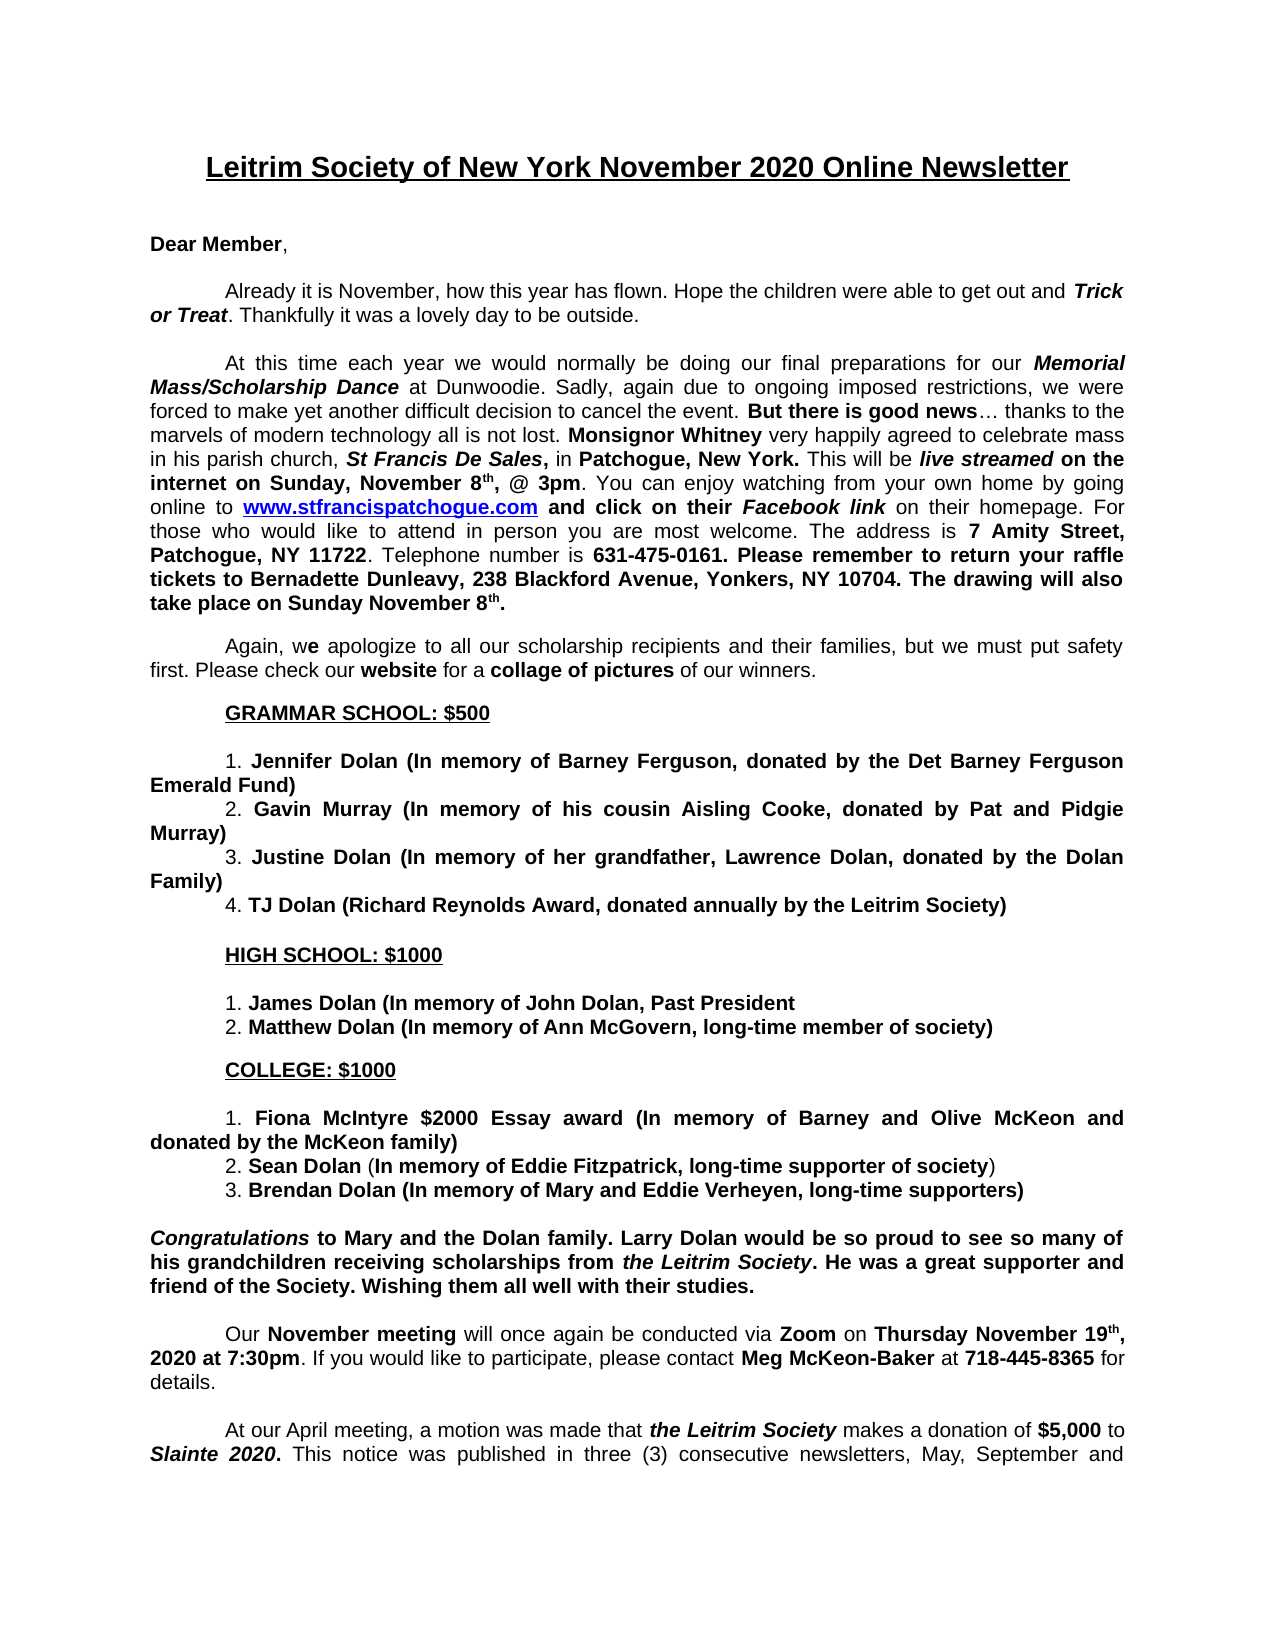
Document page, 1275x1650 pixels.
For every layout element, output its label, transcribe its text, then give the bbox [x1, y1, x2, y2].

text 2. Matthew Dolan (In memory of Ann McGovern, long-time member of society) [150, 1015, 1125, 1039]
text COLLEGE: $1000 [150, 1058, 1125, 1082]
text At this time each year we would normally be doing our final preparations for our Memorial Mass/Scholarship Dance at Dunwoodie. Sadly, again due to ongoing imposed restrictions, we were forced to make yet another difficult decision to cancel the event. But there is good news… thanks to the marvels of modern technology all is not lost. Monsignor Whitney very happily agreed to celebrate mass in his parish church, St Francis De Sales, in Patchogue, New York. This will be live streamed on the internet on Sunday, November 8th, @ 3pm. You can enjoy watching from your own home by going online to www.stfrancispatchogue.com and click on their Facebook link on their homepage. For those who would like to attend in person you are most welcome. The address is 7 Amity Street, Patchogue, NY 11722. Telephone number is 631-475-0161. Please remember to return your raffle tickets to Bernadette Dunleavy, 238 Blackford Avenue, Yonkers, NY 10704. The drawing will also take place on Sunday November 8th. [150, 351, 1125, 615]
text HIGH SCHOOL: $1000 [150, 943, 1125, 967]
text Our November meeting will once again be conducted via Zoom on Thursday November 19th, 2020 at 7:30pm. If you would like to participate, please contact Meg McKeon-Baker at 718-445-8365 for details. [150, 1322, 1125, 1394]
text 2. Sean Dolan (In memory of Eddie Fitzpatrick, long-time supporter of society) [150, 1154, 1125, 1178]
text 4. TJ Dolan (Richard Reynolds Award, donated annually by the Leitrim Society) [150, 893, 1125, 917]
text GRAMMAR SCHOOL: $500 [150, 701, 1125, 725]
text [150, 1418, 1125, 1466]
text Congratulations to Mary and the Dolan family. Larry Dolan would be so proud to see so many of his grandchildren receiving scholarships from the Leitrim Society. He was a great supporter and friend of the Society. Wishing them all well with their studies. [150, 1226, 1125, 1298]
text 3. Brendan Dolan (In memory of Mary and Eddie Verheyen, long-time supporters) [150, 1178, 1125, 1202]
text 2. Gavin Murray (In memory of his cousin Aisling Cooke, donated by Pat and Pidgie Murray) [150, 797, 1125, 845]
text Leitrim Society of New York November 2020 Online Newsletter [150, 150, 1125, 183]
text Dear Member, [150, 231, 1125, 255]
text 3. Justine Dolan (In memory of her grandfather, Lawrence Dolan, donated by the Dolan Family) [150, 845, 1125, 893]
text 1. Fiona McIntyre $2000 Essay award (In memory of Barney and Olive McKeon and donated by the McKeon family) [150, 1106, 1125, 1154]
text Again, we apologize to all our scholarship recipients and their families, but we must put safety first. Please check our website for a collage of pictures of our winners. [150, 634, 1125, 682]
text 1. Jennifer Dolan (In memory of Barney Ferguson, donated by the Det Barney Ferguson Emerald Fund) [150, 749, 1125, 797]
text Already it is November, how this year has flown. Hope the children were able to get out and Trick or Treat. Thankfully it was a lovely day to be outside. [150, 279, 1125, 327]
text 1. James Dolan (In memory of John Dolan, Past President [150, 991, 1125, 1015]
